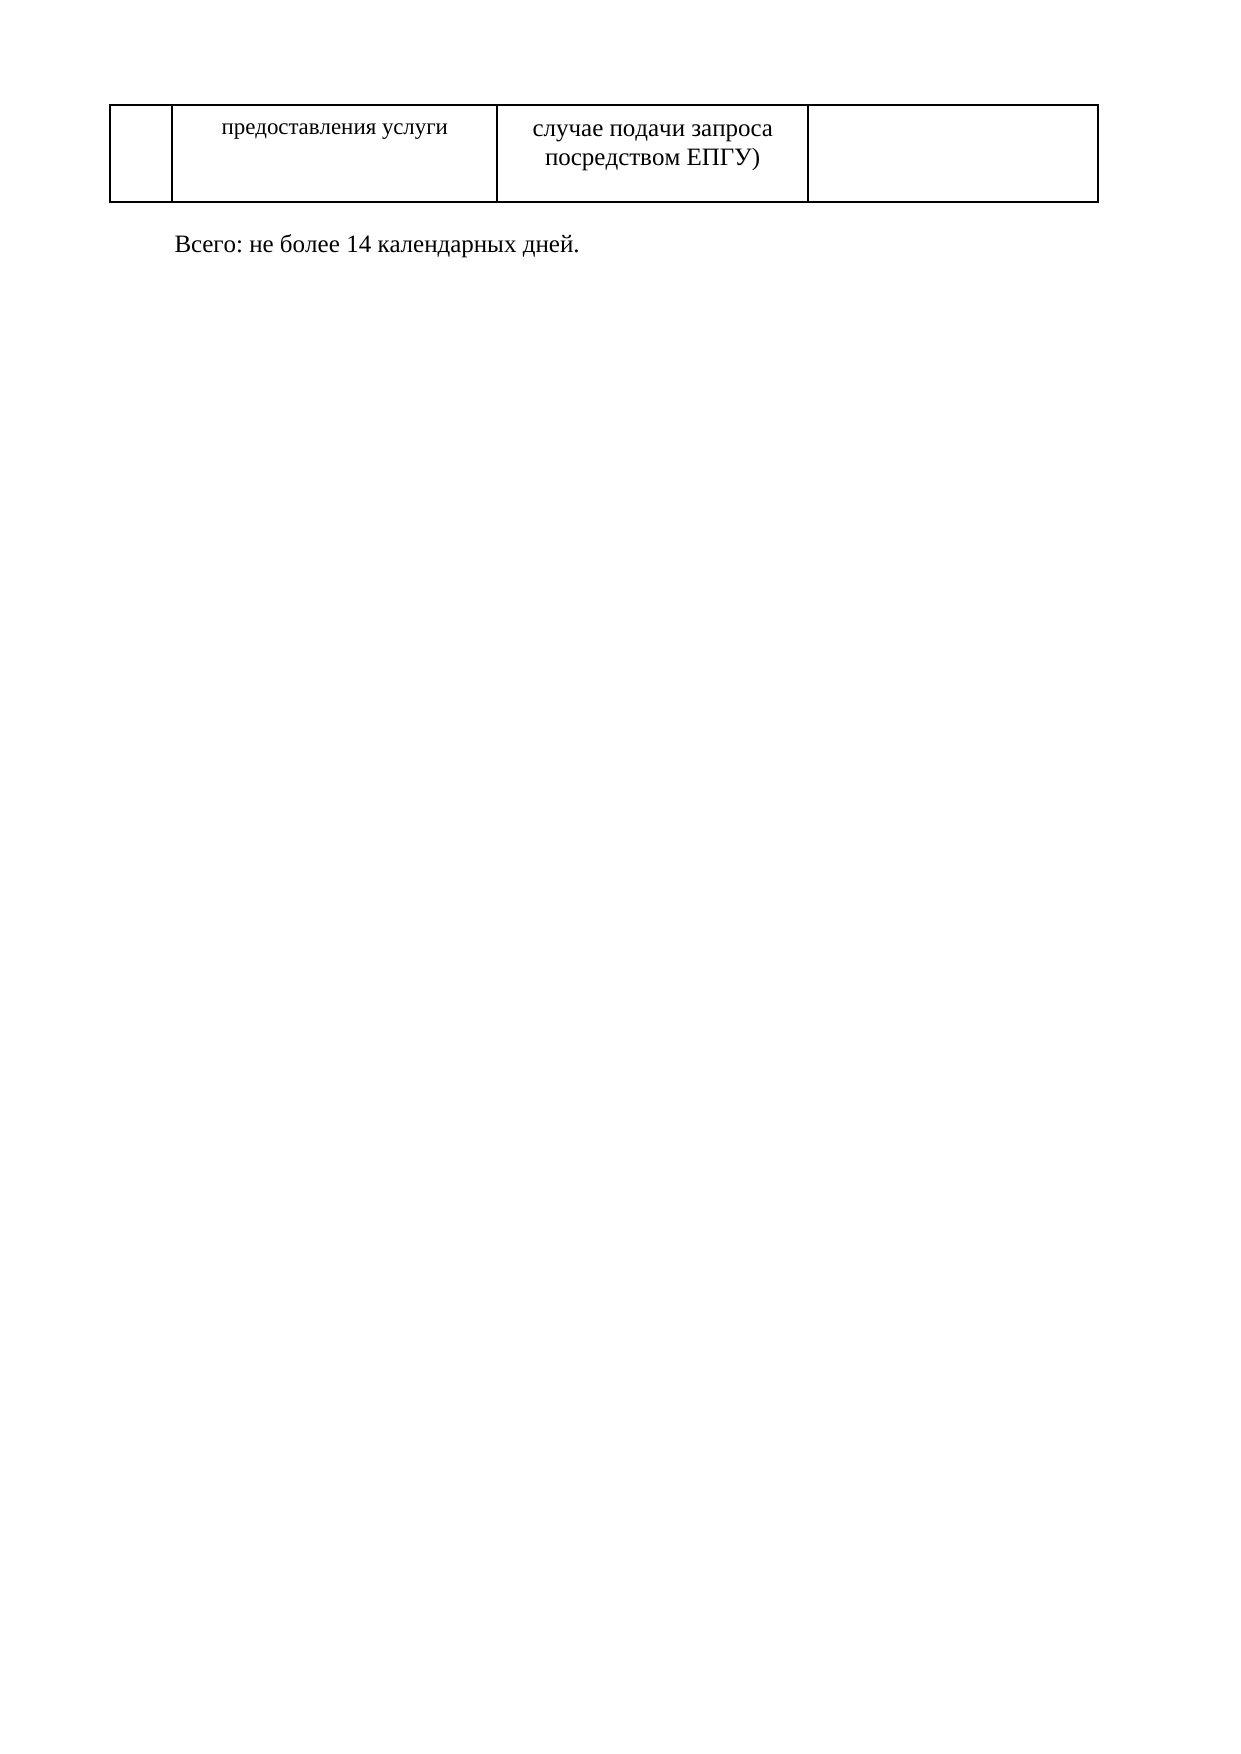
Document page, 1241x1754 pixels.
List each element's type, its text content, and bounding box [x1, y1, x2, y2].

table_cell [173, 106, 496, 201]
text Всего: не более 14 календарных дней. [118, 229, 1152, 258]
table_cell 4 [111, 106, 171, 201]
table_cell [498, 106, 807, 201]
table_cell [809, 106, 1097, 201]
